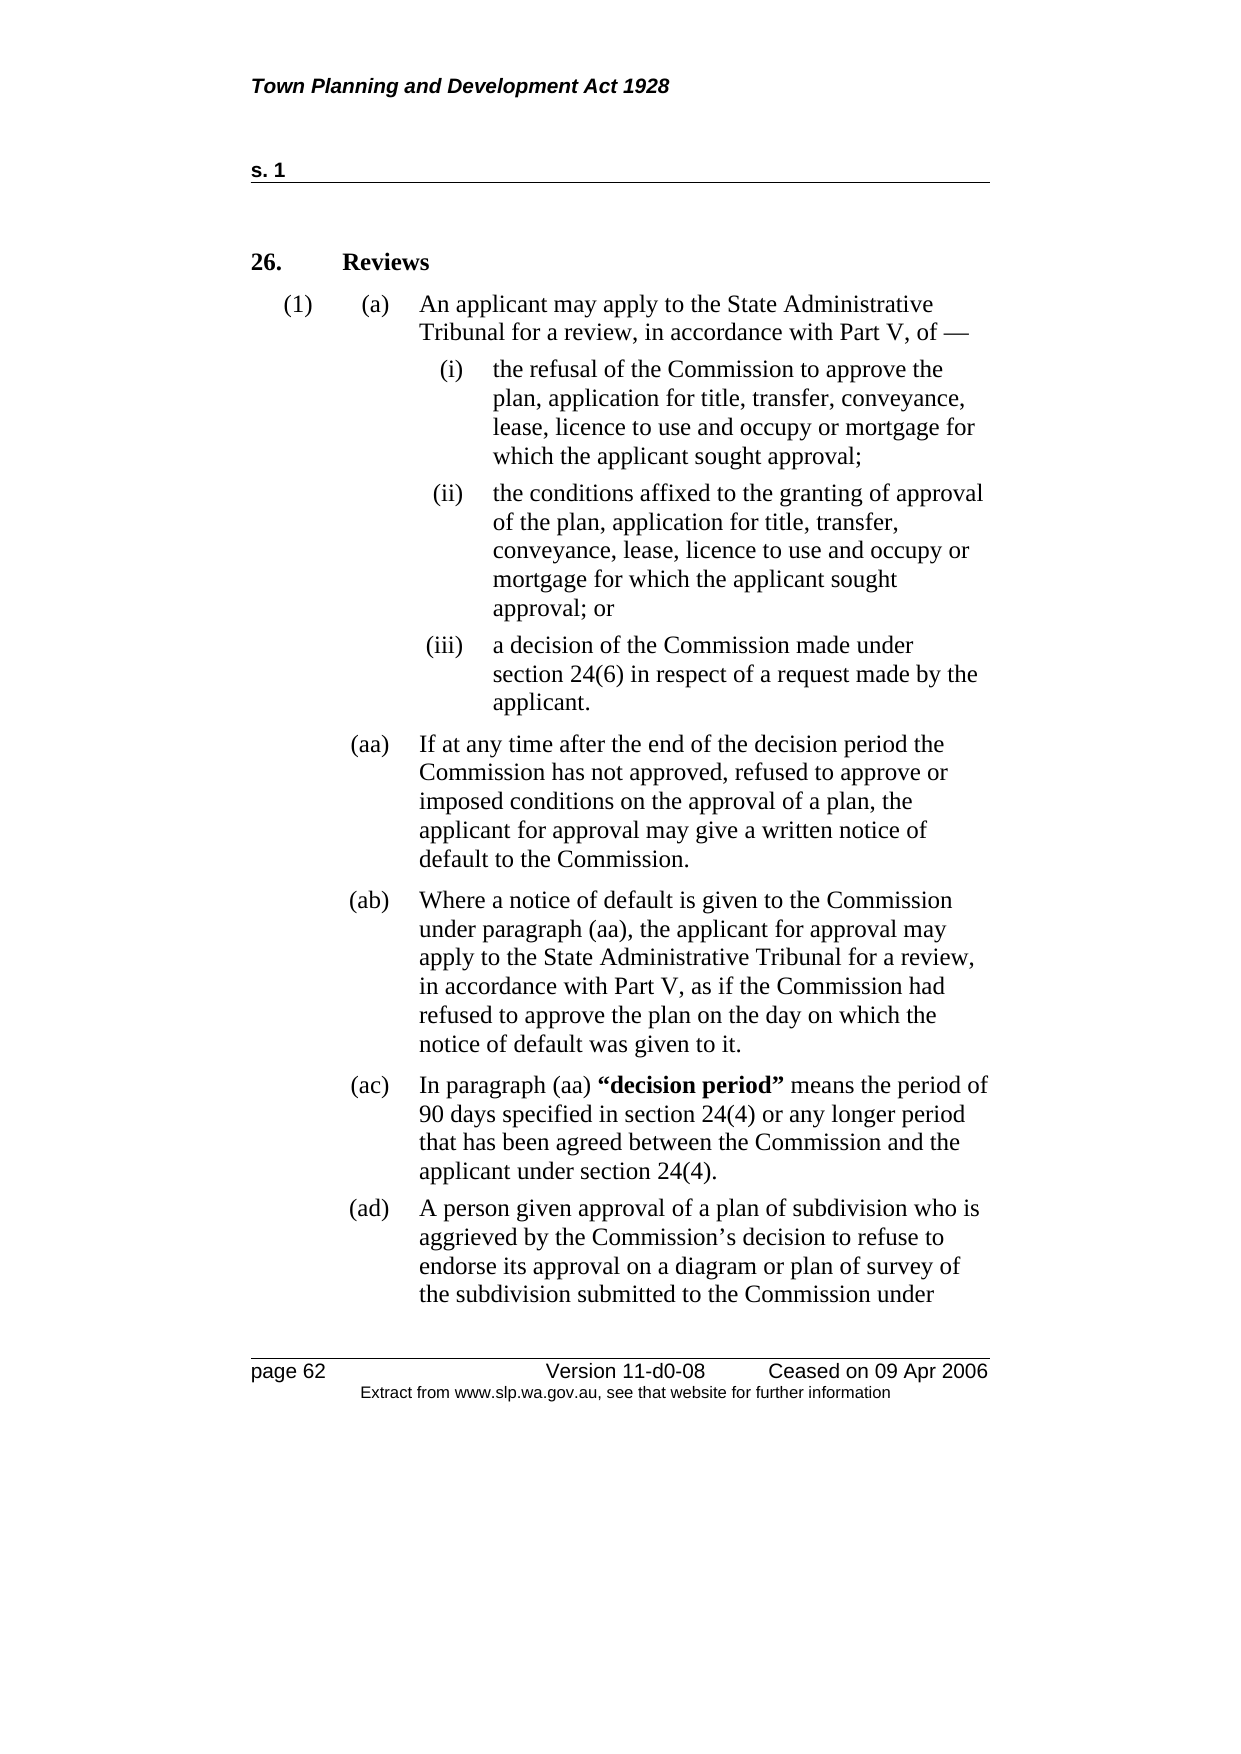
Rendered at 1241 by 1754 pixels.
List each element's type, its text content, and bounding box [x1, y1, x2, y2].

subtitle 26. Reviews [251, 247, 990, 276]
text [251, 1193, 990, 1308]
text (ab) Where a notice of default is given to the Commission under paragraph (aa), the applicant for approval may apply to the State Administrative Tribunal for a review, in accordance with Part V, as if the Commission had refused to approve the plan on the day on which the notice of default was given to it. [251, 885, 990, 1057]
text (iii) a decision of the Commission made under section 24(6) in respect of a request made by the applicant. [251, 630, 990, 716]
text (1) (a) An applicant may apply to the State Administrative Tribunal for a review, in accordance with Part V, of — [251, 289, 990, 346]
text (i) the refusal of the Commission to approve the plan, application for title, transfer, conveyance, lease, licence to use and occupy or mortgage for which the applicant sought approval; [251, 354, 990, 469]
text (ii) the conditions affixed to the granting of approval of the plan, application for title, transfer, conveyance, lease, licence to use and occupy or mortgage for which the applicant sought approval; or [251, 478, 990, 622]
text (aa) If at any time after the end of the decision period the Commission has not approved, refused to approve or imposed conditions on the approval of a plan, the applicant for approval may give a written notice of default to the Commission. [251, 729, 990, 872]
text (ac) In paragraph (aa) “decision period” means the period of 90 days specified in section 24(4) or any longer period that has been agreed between the Commission and the applicant under section 24(4). [251, 1070, 990, 1185]
